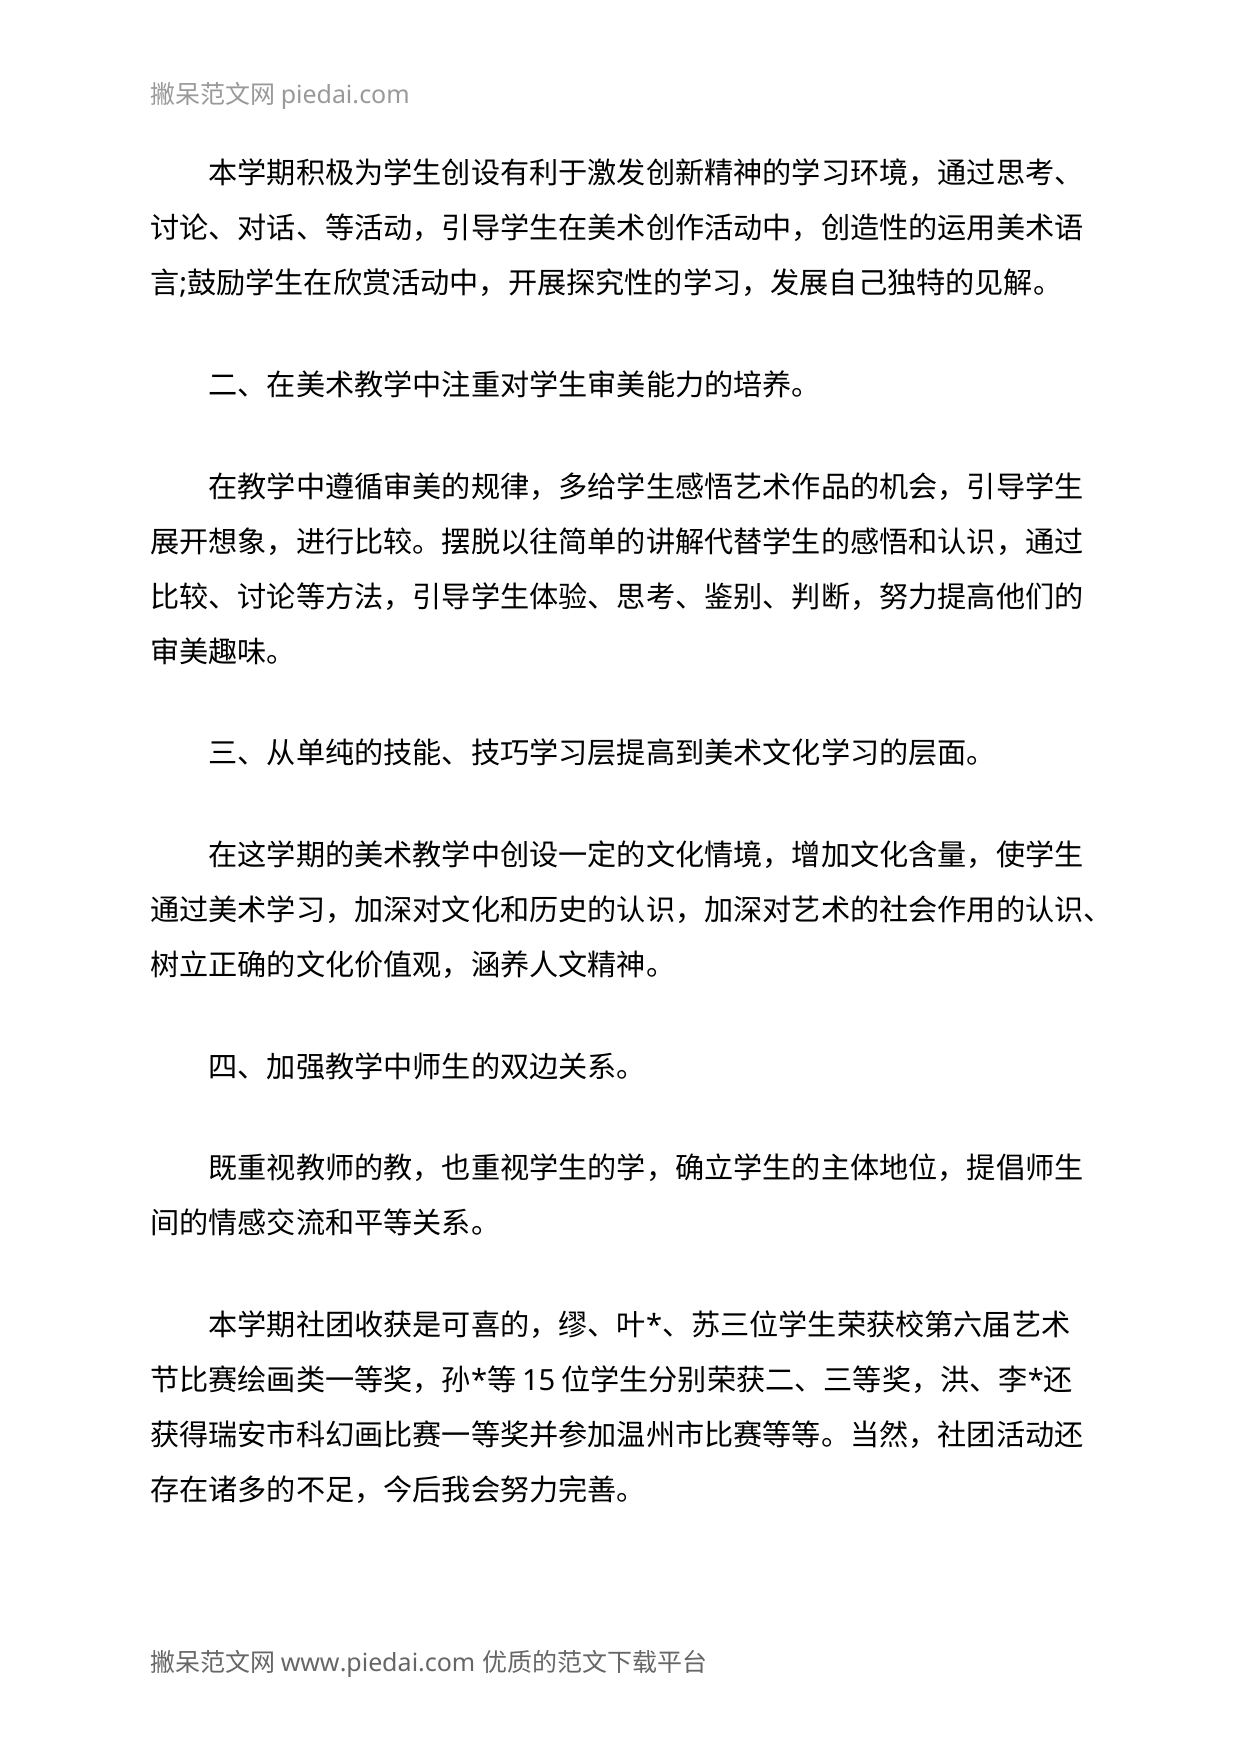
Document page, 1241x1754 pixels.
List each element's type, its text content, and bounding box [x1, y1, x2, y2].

text 二、在美术教学中注重对学生审美能力的培养。 [150, 362, 1090, 404]
text 本学期积极为学生创设有利于激发创新精神的学习环境，通过思考、讨论、对话、等活动，引导学生在美术创作活动中，创造性的运用美术语言;鼓励学生在欣赏活动中，开展探究性的学习，发展自己独特的见解。 [150, 150, 1090, 302]
text 四、加强教学中师生的双边关系。 [150, 1043, 1090, 1086]
text 既重视教师的教，也重视学生的学，确立学生的主体地位，提倡师生间的情感交流和平等关系。 [150, 1145, 1090, 1242]
text 本学期社团收获是可喜的，缪、叶*、苏三位学生荣获校第六届艺术节比赛绘画类一等奖，孙*等15位学生分别荣获二、三等奖，洪、李*还获得瑞安市科幻画比赛一等奖并参加温州市比赛等等。当然，社团活动还存在诸多的不足，今后我会努力完善。 [150, 1302, 1090, 1509]
text 三、从单纯的技能、技巧学习层提高到美术文化学习的层面。 [150, 730, 1090, 772]
text 在这学期的美术教学中创设一定的文化情境，增加文化含量，使学生通过美术学习，加深对文化和历史的认识，加深对艺术的社会作用的认识、树立正确的文化价值观，涵养人文精神。 [150, 832, 1090, 984]
text 在教学中遵循审美的规律，多给学生感悟艺术作品的机会，引导学生展开想象，进行比较。摆脱以往简单的讲解代替学生的感悟和认识，通过比较、讨论等方法，引导学生体验、思考、鉴别、判断，努力提高他们的审美趣味。 [150, 463, 1090, 671]
